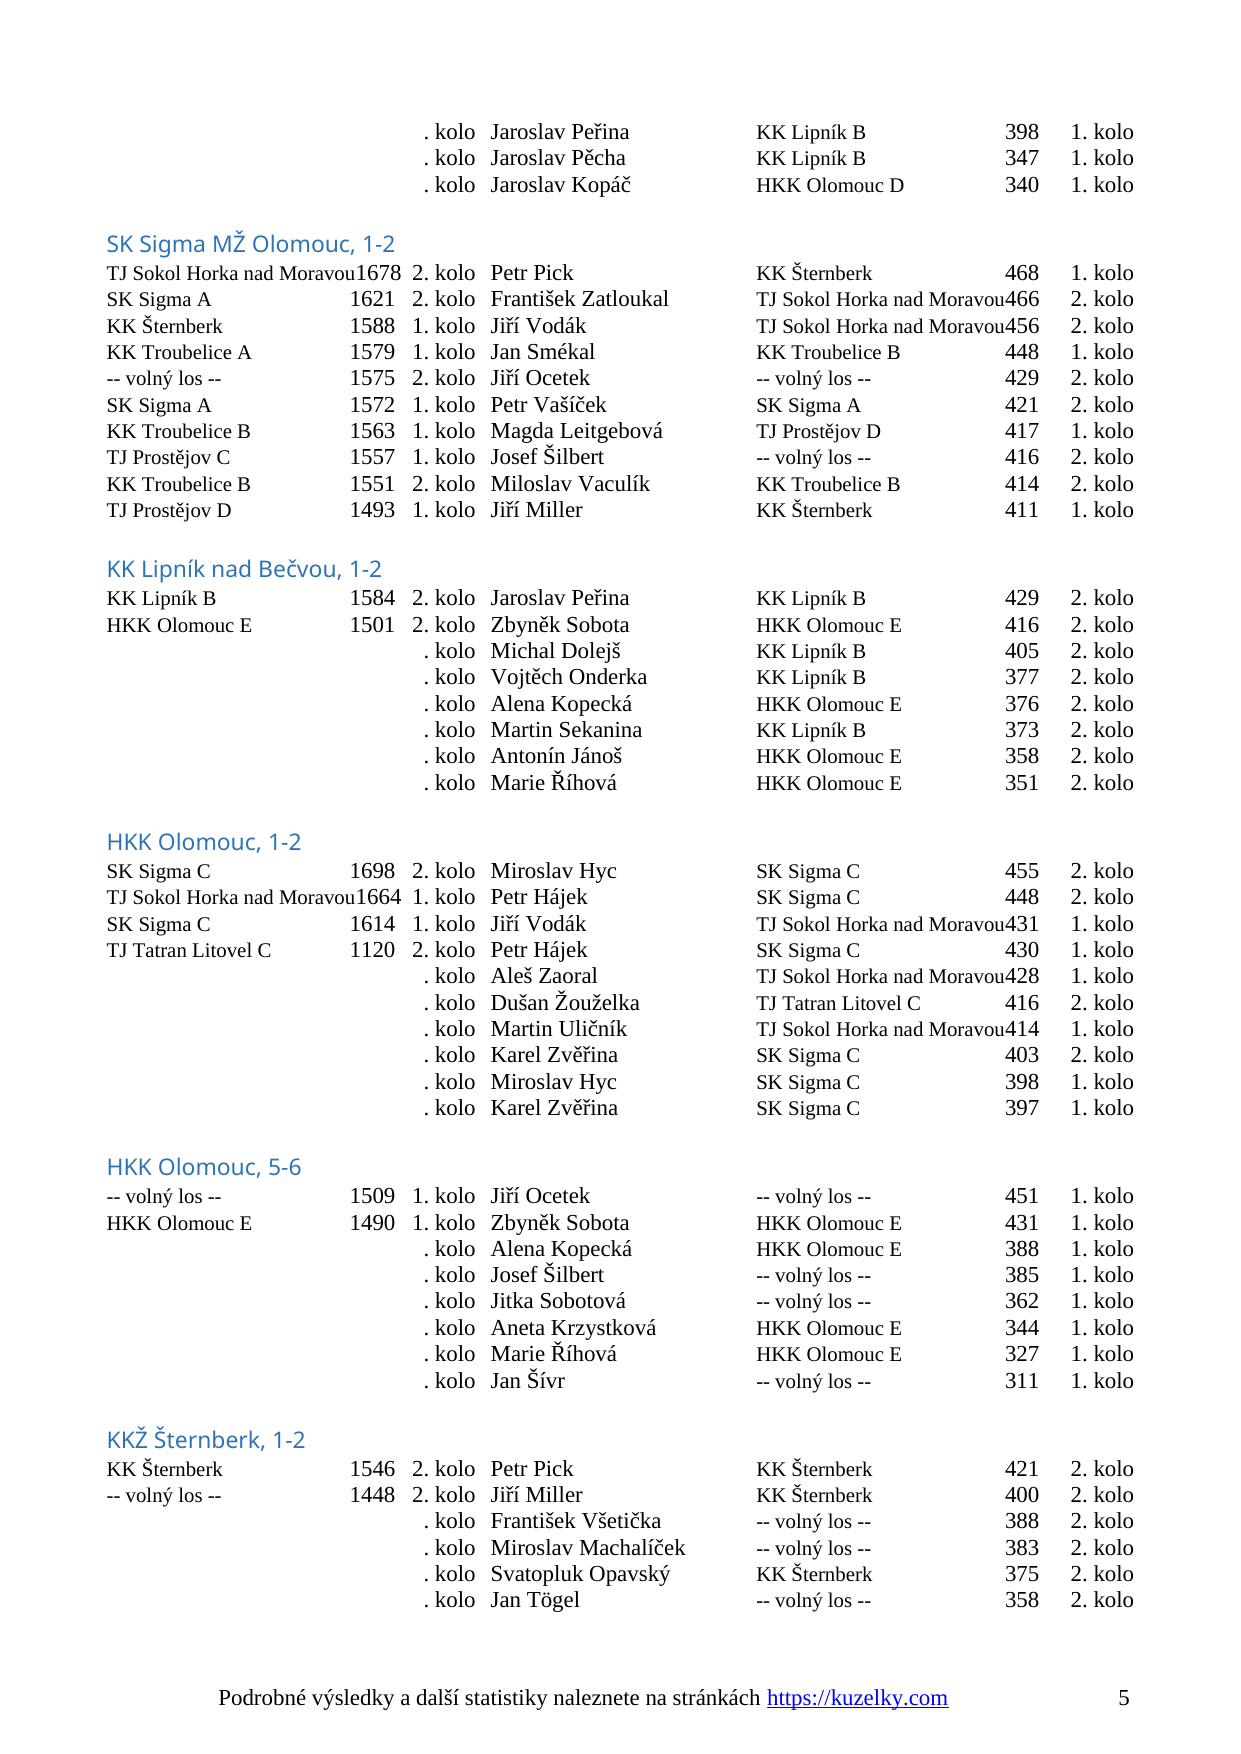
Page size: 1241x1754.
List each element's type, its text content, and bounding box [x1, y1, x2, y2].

text -- volný los -- 1509 1. kolo Jiří Ocetek -- volný los -- 451 1. kolo [106, 1182, 1134, 1208]
subtitle HKK Olomouc, 1-2 [106, 826, 1134, 857]
text TJ Prostějov C 1557 1. kolo Josef Šilbert -- volný los -- 416 2. kolo [106, 443, 1134, 470]
text . kolo Jaroslav Kopáč HKK Olomouc D 340 1. kolo [106, 171, 1134, 197]
text . kolo Jaroslav Peřina KK Lipník B 398 1. kolo [106, 118, 1134, 144]
text KK Šternberk 1588 1. kolo Jiří Vodák TJ Sokol Horka nad Moravou 456 2. kolo [106, 312, 1134, 338]
text . kolo Martin Uličník TJ Sokol Horka nad Moravou 414 1. kolo [106, 1015, 1134, 1041]
text . kolo Alena Kopecká HKK Olomouc E 376 2. kolo [106, 690, 1134, 716]
subtitle HKK Olomouc, 5-6 [106, 1151, 1134, 1182]
text TJ Prostějov D 1493 1. kolo Jiří Miller KK Šternberk 411 1. kolo [106, 496, 1134, 522]
text . kolo Josef Šilbert -- volný los -- 385 1. kolo [106, 1261, 1134, 1288]
text . kolo Miroslav Machalíček -- volný los -- 383 2. kolo [106, 1534, 1134, 1560]
text . kolo Jan Šívr -- volný los -- 311 1. kolo [106, 1367, 1134, 1393]
text SK Sigma A 1572 1. kolo Petr Vašíček SK Sigma A 421 2. kolo [106, 391, 1134, 417]
text . kolo Marie Říhová HKK Olomouc E 351 2. kolo [106, 769, 1134, 795]
text KK Lipník B 1584 2. kolo Jaroslav Peřina KK Lipník B 429 2. kolo [106, 584, 1134, 611]
text TJ Sokol Horka nad Moravou 1678 2. kolo Petr Pick KK Šternberk 468 1. kolo [106, 259, 1134, 285]
text . kolo Svatopluk Opavský KK Šternberk 375 2. kolo [106, 1560, 1134, 1587]
text . kolo Miroslav Hyc SK Sigma C 398 1. kolo [106, 1068, 1134, 1094]
text SK Sigma C 1614 1. kolo Jiří Vodák TJ Sokol Horka nad Moravou 431 1. kolo [106, 909, 1134, 936]
text . kolo Antonín Jánoš HKK Olomouc E 358 2. kolo [106, 742, 1134, 769]
text SK Sigma A 1621 2. kolo František Zatloukal TJ Sokol Horka nad Moravou 466 2. kolo [106, 285, 1134, 312]
text . kolo František Všetička -- volný los -- 388 2. kolo [106, 1507, 1134, 1534]
text . kolo Jitka Sobotová -- volný los -- 362 1. kolo [106, 1288, 1134, 1314]
text . kolo Karel Zvěřina SK Sigma C 403 2. kolo [106, 1041, 1134, 1068]
text . kolo Dušan Žouželka TJ Tatran Litovel C 416 2. kolo [106, 989, 1134, 1015]
text . kolo Michal Dolejš KK Lipník B 405 2. kolo [106, 637, 1134, 663]
text KK Troubelice A 1579 1. kolo Jan Smékal KK Troubelice B 448 1. kolo [106, 338, 1134, 364]
text . kolo Martin Sekanina KK Lipník B 373 2. kolo [106, 716, 1134, 742]
text KK Šternberk 1546 2. kolo Petr Pick KK Šternberk 421 2. kolo [106, 1455, 1134, 1481]
text TJ Tatran Litovel C 1120 2. kolo Petr Hájek SK Sigma C 430 1. kolo [106, 936, 1134, 962]
text . kolo Jan Tögel -- volný los -- 358 2. kolo [106, 1587, 1134, 1613]
text . kolo Aneta Krzystková HKK Olomouc E 344 1. kolo [106, 1314, 1134, 1340]
text . kolo Aleš Zaoral TJ Sokol Horka nad Moravou 428 1. kolo [106, 962, 1134, 989]
text . kolo Vojtěch Onderka KK Lipník B 377 2. kolo [106, 663, 1134, 690]
text -- volný los -- 1575 2. kolo Jiří Ocetek -- volný los -- 429 2. kolo [106, 364, 1134, 391]
subtitle KK Lipník nad Bečvou, 1-2 [106, 553, 1134, 584]
text KK Troubelice B 1551 2. kolo Miloslav Vaculík KK Troubelice B 414 2. kolo [106, 470, 1134, 496]
subtitle KKŽ Šternberk, 1-2 [106, 1423, 1134, 1455]
text HKK Olomouc E 1490 1. kolo Zbyněk Sobota HKK Olomouc E 431 1. kolo [106, 1208, 1134, 1235]
subtitle SK Sigma MŽ Olomouc, 1-2 [106, 228, 1134, 259]
text -- volný los -- 1448 2. kolo Jiří Miller KK Šternberk 400 2. kolo [106, 1481, 1134, 1507]
text . kolo Karel Zvěřina SK Sigma C 397 1. kolo [106, 1094, 1134, 1120]
text TJ Sokol Horka nad Moravou 1664 1. kolo Petr Hájek SK Sigma C 448 2. kolo [106, 883, 1134, 909]
text . kolo Jaroslav Pěcha KK Lipník B 347 1. kolo [106, 144, 1134, 171]
text SK Sigma C 1698 2. kolo Miroslav Hyc SK Sigma C 455 2. kolo [106, 857, 1134, 883]
text KK Troubelice B 1563 1. kolo Magda Leitgebová TJ Prostějov D 417 1. kolo [106, 417, 1134, 443]
text . kolo Marie Říhová HKK Olomouc E 327 1. kolo [106, 1340, 1134, 1367]
text . kolo Alena Kopecká HKK Olomouc E 388 1. kolo [106, 1235, 1134, 1261]
text HKK Olomouc E 1501 2. kolo Zbyněk Sobota HKK Olomouc E 416 2. kolo [106, 611, 1134, 637]
